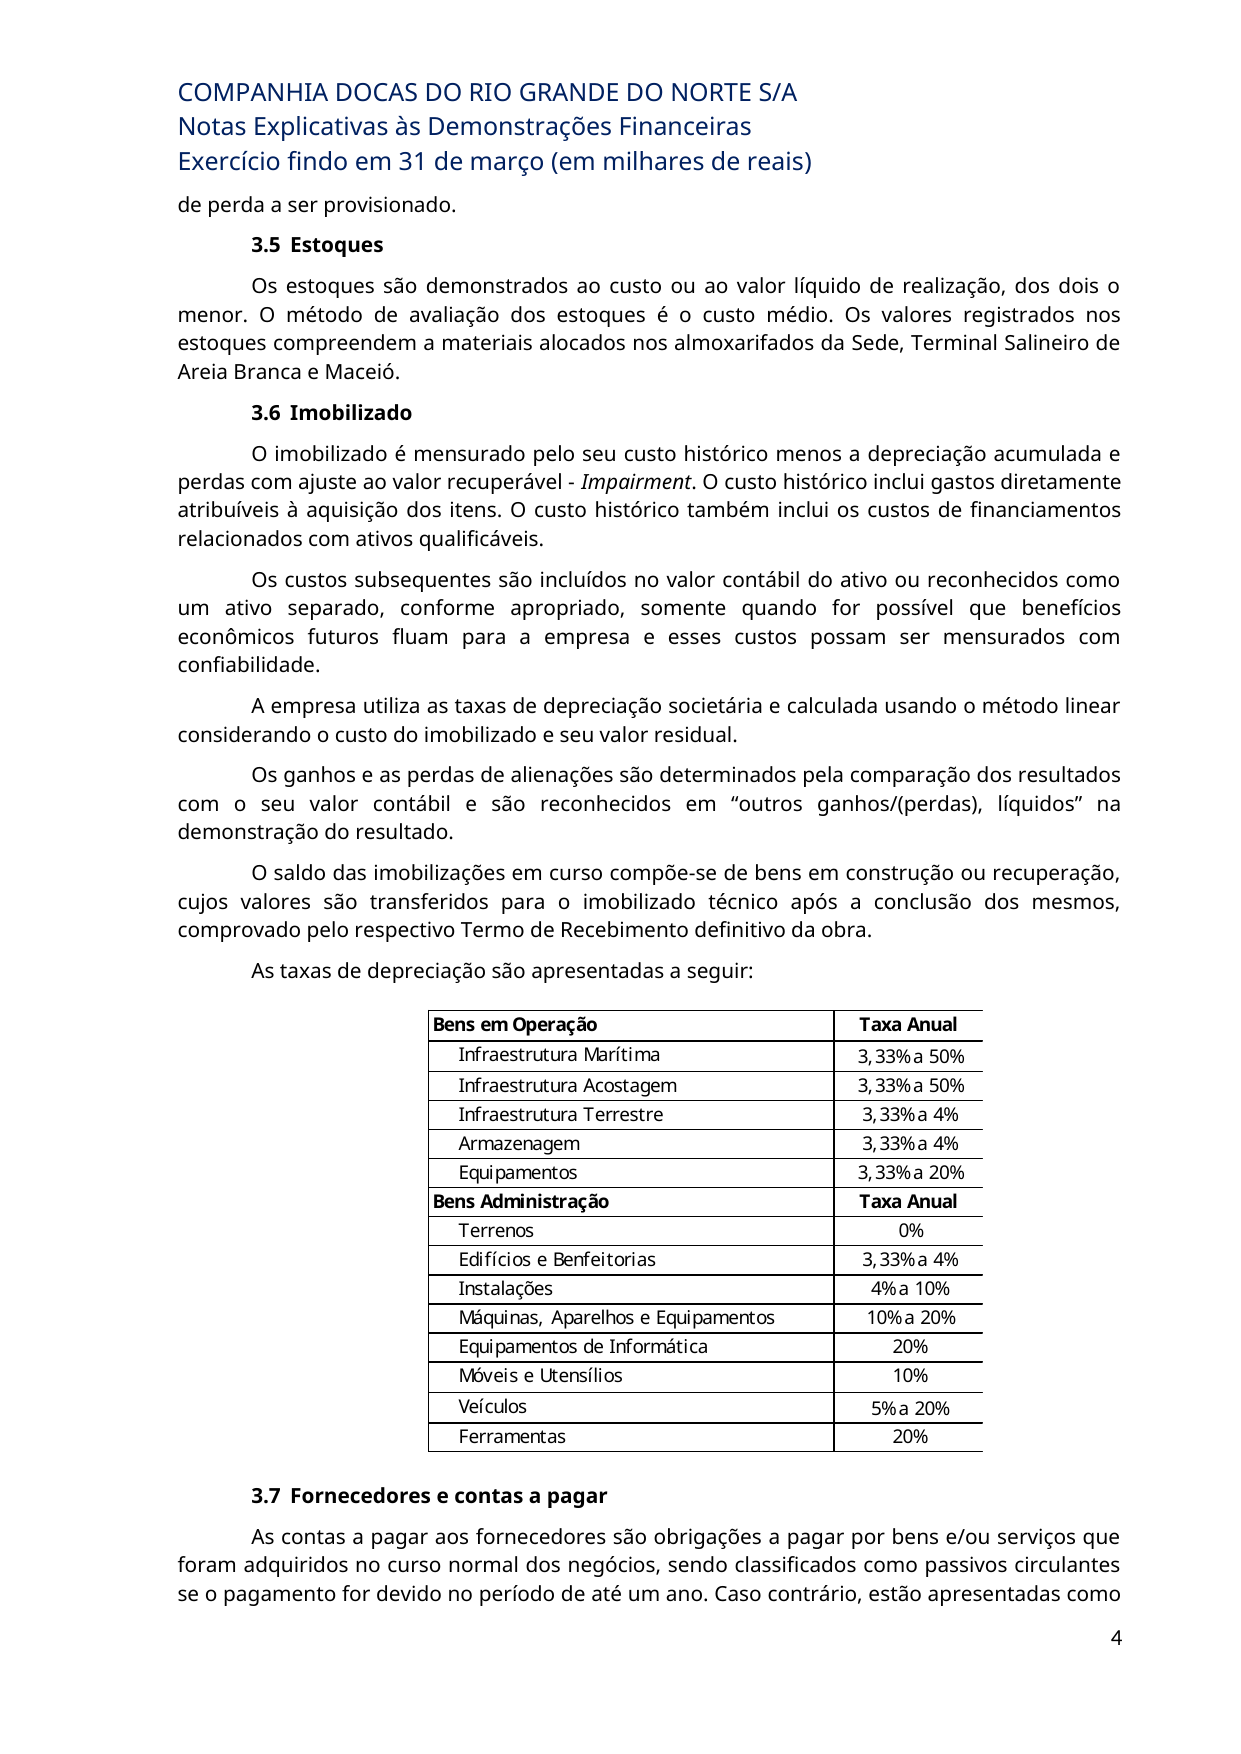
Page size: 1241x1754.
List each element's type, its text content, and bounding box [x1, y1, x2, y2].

text Os estoques são demonstrados ao custo ou ao valor líquido de realização, dos dois o menor. O método de avaliação dos estoques é o custo médio. Os valores registrados nos estoques compreendem a materiais alocados nos almoxarifados da Sede, Terminal Salineiro de Areia Branca e Maceió. [177, 272, 1122, 385]
list Imobilizado [251, 398, 1122, 426]
text A empresa utiliza as taxas de depreciação societária e calculada usando o método linear considerando o custo do imobilizado e seu valor residual. [177, 691, 1122, 748]
list Estoques [251, 231, 1122, 259]
text As taxas de depreciação são apresentadas a seguir: [177, 956, 1122, 985]
text O imobilizado é mensurado pelo seu custo histórico menos a depreciação acumulada e perdas com ajuste ao valor recuperável - Impairment. O custo histórico inclui gastos diretamente atribuíveis à aquisição dos itens. O custo histórico também inclui os custos de financiamentos relacionados com ativos qualificáveis. [177, 439, 1122, 552]
list Fornecedores e contas a pagar [251, 1481, 1122, 1510]
text Os ganhos e as perdas de alienações são determinados pela comparação dos resultados com o seu valor contábil e são reconhecidos em “outros ganhos/(perdas), líquidos” na demonstração do resultado. [177, 761, 1122, 846]
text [177, 190, 1122, 218]
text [177, 1522, 1122, 1607]
text O saldo das imobilizações em curso compõe-se de bens em construção ou recuperação, cujos valores são transferidos para o imobilizado técnico após a conclusão dos mesmos, comprovado pelo respectivo Termo de Recebimento definitivo da obra. [177, 858, 1122, 944]
text Os custos subsequentes são incluídos no valor contábil do ativo ou reconhecidos como um ativo separado, conforme apropriado, somente quando for possível que benefícios econômicos futuros fluam para a empresa e esses custos possam ser mensurados com confiabilidade. [177, 565, 1122, 679]
